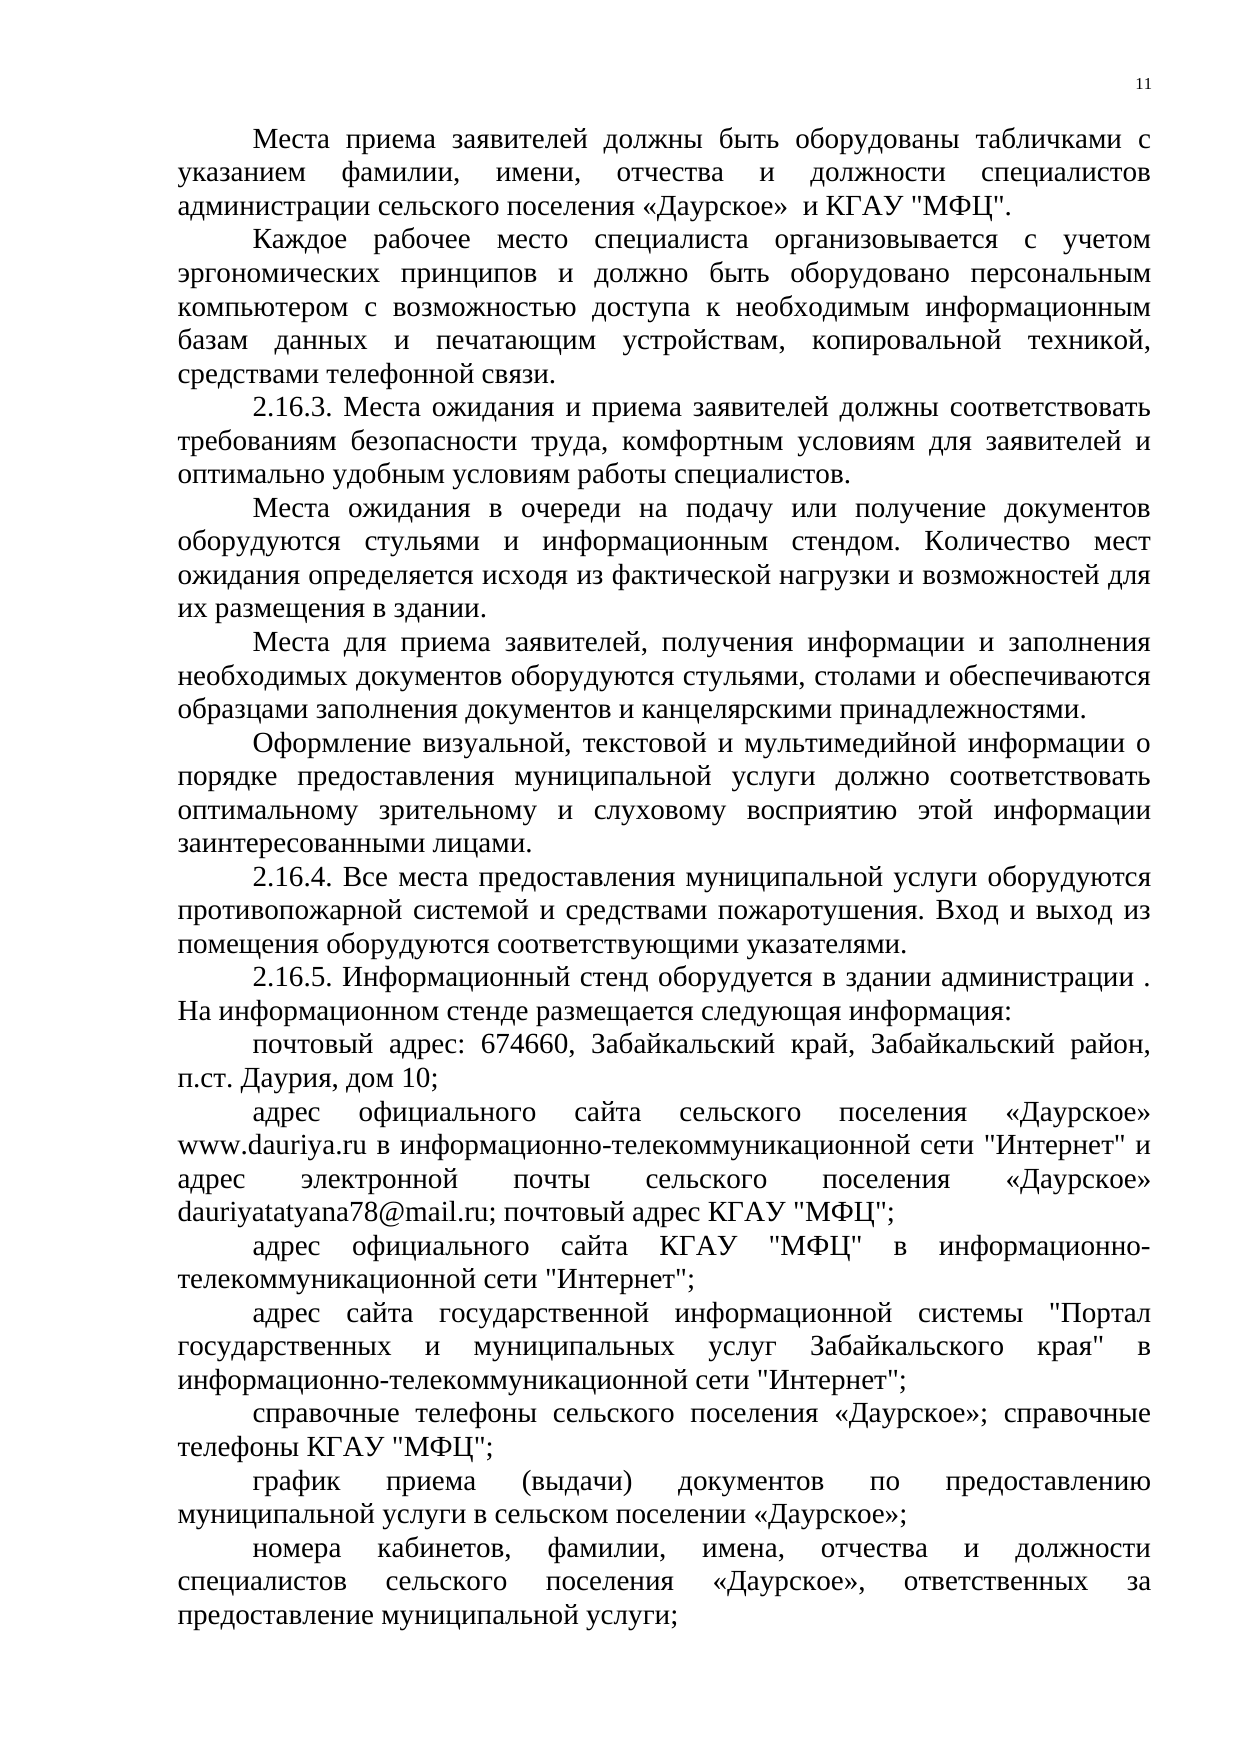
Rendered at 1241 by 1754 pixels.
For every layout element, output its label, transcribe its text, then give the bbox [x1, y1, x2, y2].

text адрес сайта государственной информационной системы "Портал государственных и муниципальных услуг Забайкальского края" в информационно-телекоммуникационной сети "Интернет"; [177, 1295, 1152, 1396]
text Места для приема заявителей, получения информации и заполнения необходимых документов оборудуются стульями, столами и обеспечиваются образцами заполнения документов и канцелярскими принадлежностями. [177, 624, 1152, 725]
text график приема (выдачи) документов по предоставлению муниципальной услуги в сельском поселении «Даурское»; [177, 1463, 1152, 1530]
text номера кабинетов, фамилии, имена, отчества и должности специалистов сельского поселения «Даурское», ответственных за предоставление муниципальной услуги; [177, 1530, 1152, 1630]
text адрес официального сайта сельского поселения «Даурское» www.dauriya.ru в информационно-телекоммуникационной сети "Интернет" и адрес электронной почты сельского поселения «Даурское» dauriyatatyana78@mail.ru; почтовый адрес КГАУ "МФЦ"; [177, 1094, 1152, 1228]
text Места приема заявителей должны быть оборудованы табличками с указанием фамилии, имени, отчества и должности специалистов администрации сельского поселения «Даурское» и КГАУ "МФЦ". [177, 121, 1152, 222]
text Оформление визуальной, текстовой и мультимедийной информации о порядке предоставления муниципальной услуги должно соответствовать оптимальному зрительному и слуховому восприятию этой информации заинтересованными лицами. [177, 725, 1152, 859]
text 2.16.4. Все места предоставления муниципальной услуги оборудуются противопожарной системой и средствами пожаротушения. Вход и выход из помещения оборудуются соответствующими указателями. [177, 859, 1152, 959]
text справочные телефоны сельского поселения «Даурское»; справочные телефоны КГАУ "МФЦ"; [177, 1396, 1152, 1463]
text почтовый адрес: 674660, Забайкальский край, Забайкальский район, п.ст. Даурия, дом 10; [177, 1027, 1152, 1094]
text Места ожидания в очереди на подачу или получение документов оборудуются стульями и информационным стендом. Количество мест ожидания определяется исходя из фактической нагрузки и возможностей для их размещения в здании. [177, 490, 1152, 624]
text Каждое рабочее место специалиста организовывается с учетом эргономических принципов и должно быть оборудовано персональным компьютером с возможностью доступа к необходимым информационным базам данных и печатающим устройствам, копировальной техникой, средствами телефонной связи. [177, 222, 1152, 389]
text 2.16.5. Информационный стенд оборудуется в здании администрации . На информационном стенде размещается следующая информация: [177, 959, 1152, 1027]
text 2.16.3. Места ожидания и приема заявителей должны соответствовать требованиям безопасности труда, комфортным условиям для заявителей и оптимально удобным условиям работы специалистов. [177, 389, 1152, 490]
text адрес официального сайта КГАУ "МФЦ" в информационно-телекоммуникационной сети "Интернет"; [177, 1228, 1152, 1295]
